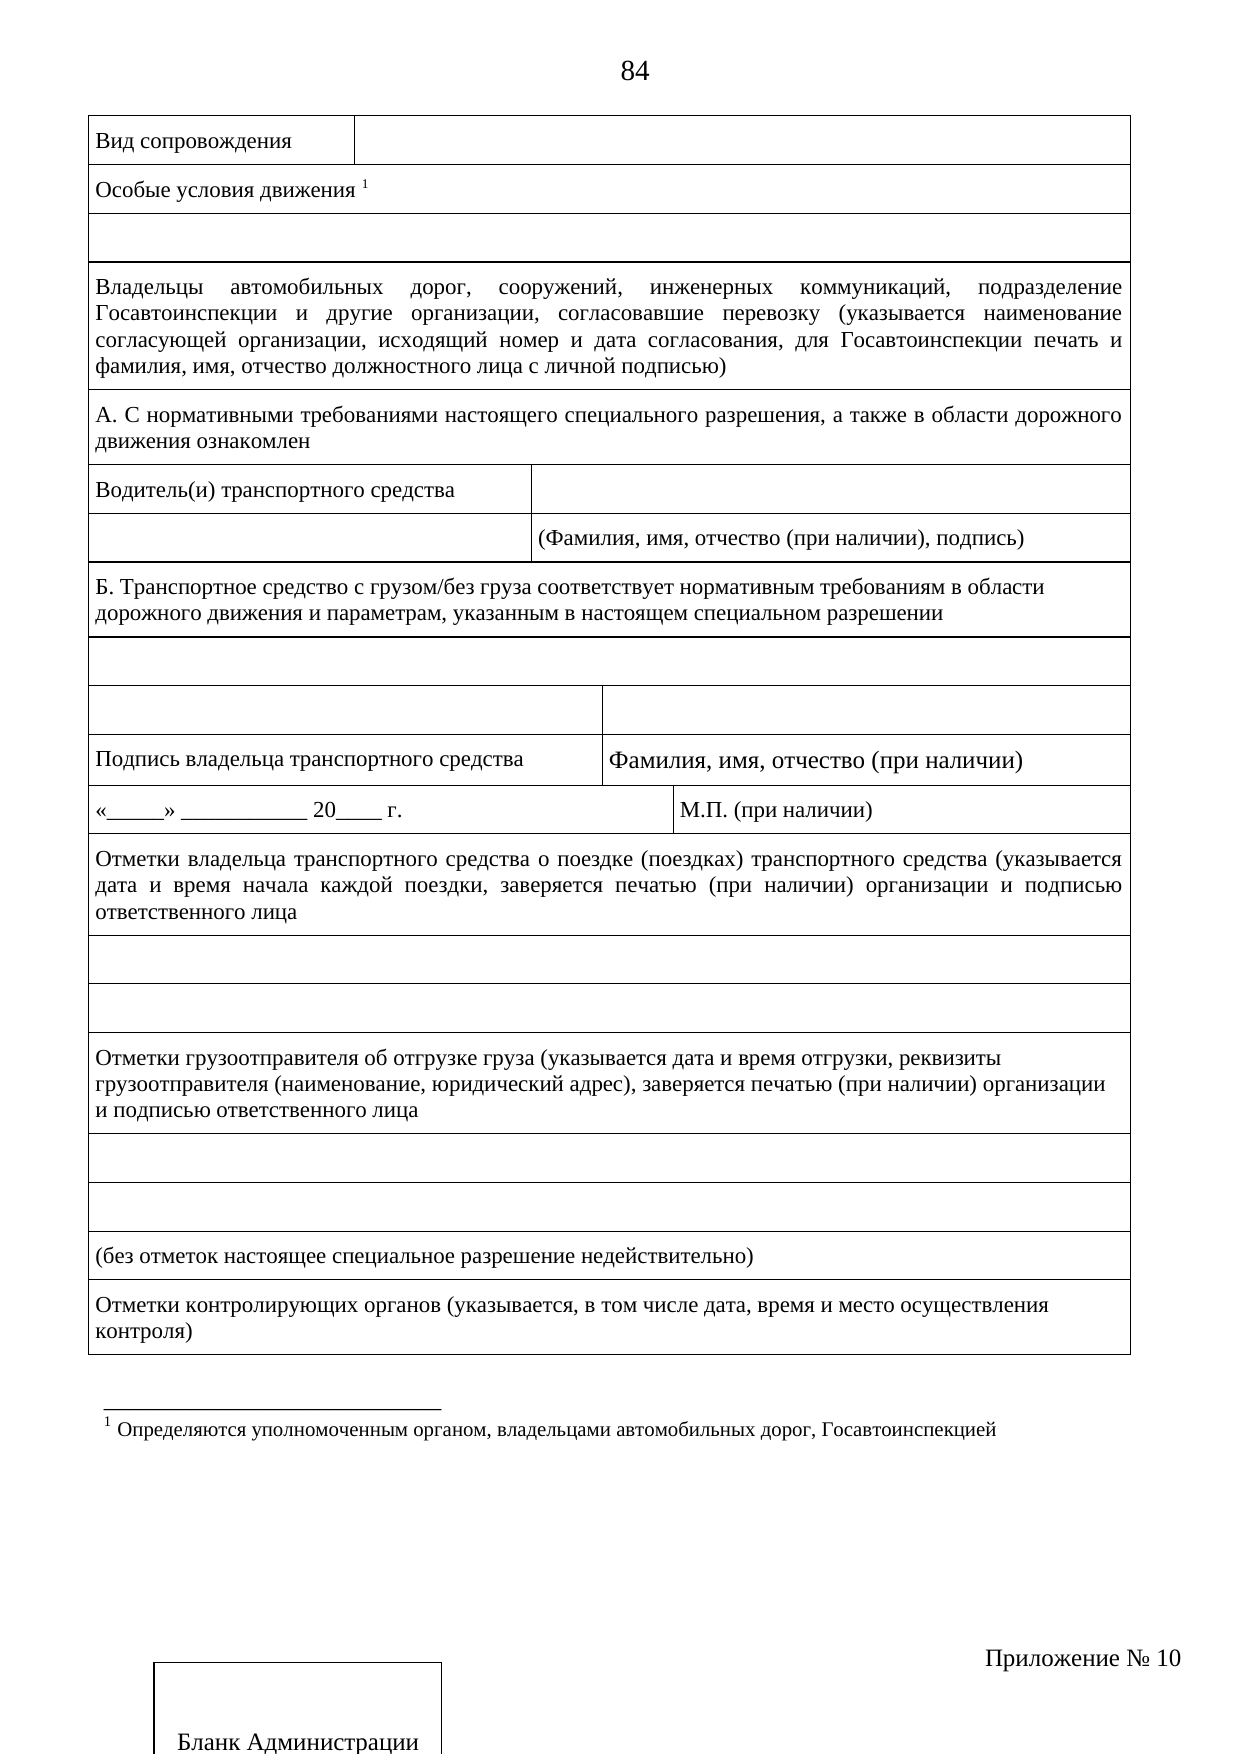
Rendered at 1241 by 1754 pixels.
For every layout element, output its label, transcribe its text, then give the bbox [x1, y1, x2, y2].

table_cell Подпись владельца транспортного средства [89, 735, 602, 785]
table_cell Отметки грузоотправителя об отгрузке груза (указывается дата и время отгрузки, реквизиты грузоотправителя (наименование, юридический адрес), заверяется печатью (при наличии) организации и подписью ответственного лица [89, 1033, 1130, 1133]
table_cell [89, 936, 1130, 983]
table_header Вид сопровождения [89, 116, 354, 164]
table_cell М.П. (при наличии) [674, 786, 1130, 833]
table_cell Отметки владельца транспортного средства о поездке (поездках) транспортного средства (указывается дата и время начала каждой поездки, заверяется печатью (при наличии) организации и подписью ответственного лица [89, 834, 1130, 935]
table_cell [89, 686, 602, 734]
table_cell (без отметок настоящее специальное разрешение недействительно) [89, 1232, 1130, 1279]
text ___________________________ [103, 1384, 1181, 1413]
table_header [355, 116, 1130, 164]
table_cell Особые условия движения 1 [89, 165, 1130, 213]
text 1 Определяются уполномоченным органом, владельцами автомобильных дорог, Госавтоинспекцией [103, 1413, 1181, 1442]
table_cell Водитель(и) транспортного средства [89, 465, 531, 513]
table_cell [89, 514, 531, 561]
table_cell Владельцы автомобильных дорог, сооружений, инженерных коммуникаций, подразделение Госавтоинспекции и другие организации, согласовавшие перевозку (указывается наименование согласующей организации, исходящий номер и дата согласования, для Госавтоинспекции печать и фамилия, имя, отчество должностного лица с личной подписью) [89, 263, 1130, 389]
table_cell [89, 214, 1130, 261]
table_cell Отметки контролирующих органов (указывается, в том числе дата, время и место осуществления контроля) [89, 1280, 1130, 1354]
table_cell [603, 686, 1130, 734]
table_cell А. С нормативными требованиями настоящего специального разрешения, а также в области дорожного движения ознакомлен [89, 390, 1130, 464]
table_cell Фамилия, имя, отчество (при наличии) [603, 735, 1130, 785]
table_cell [89, 1183, 1130, 1231]
table_cell Б. Транспортное средство с грузом/без груза соответствует нормативным требованиям в области дорожного движения и параметрам, указанным в настоящем специальном разрешении [89, 563, 1130, 636]
table_cell [89, 638, 1130, 685]
text Приложение № 10 [620, 1643, 1181, 1672]
table_cell [89, 984, 1130, 1032]
table_cell [89, 1134, 1130, 1182]
table_cell (Фамилия, имя, отчество (при наличии), подпись) [532, 514, 1130, 561]
table_cell [532, 465, 1130, 513]
table_cell «_____» ___________ 20____ г. [89, 786, 673, 833]
